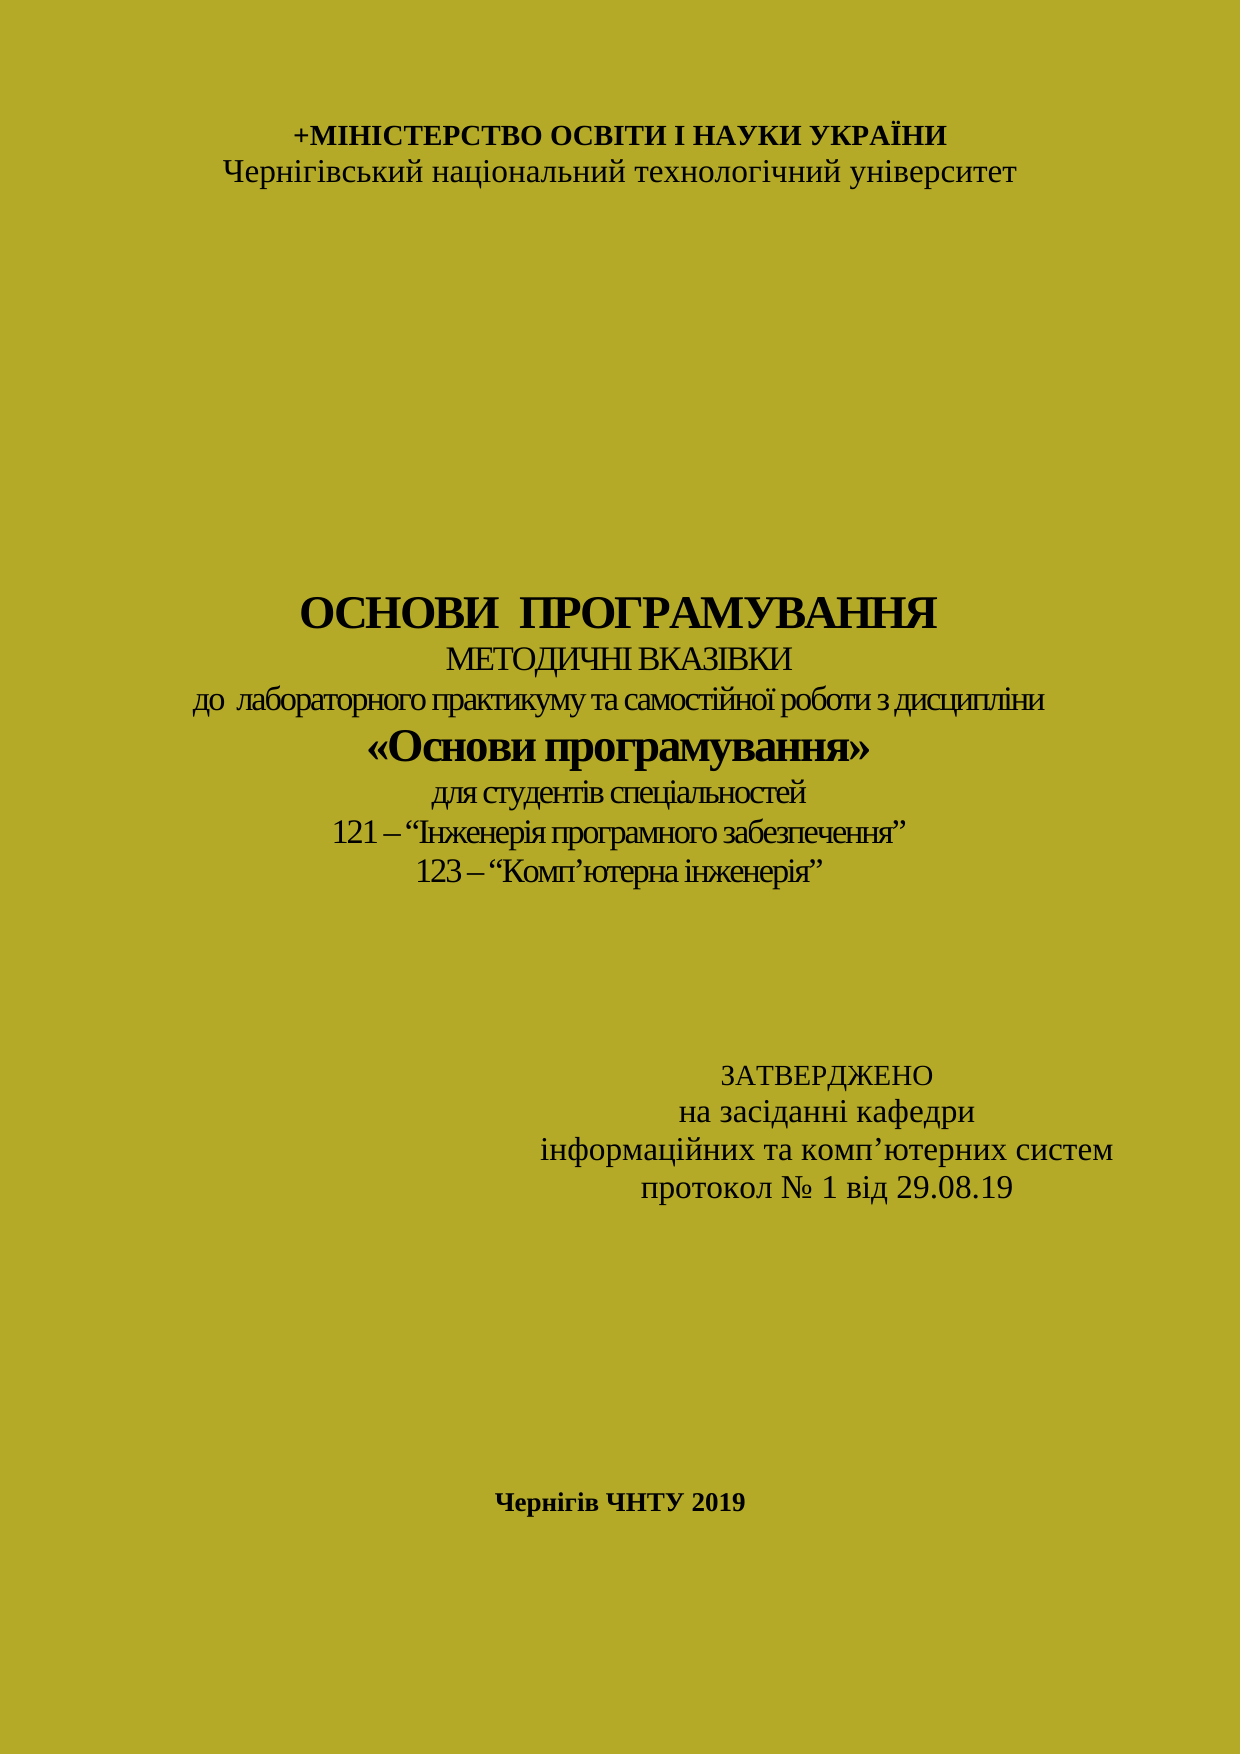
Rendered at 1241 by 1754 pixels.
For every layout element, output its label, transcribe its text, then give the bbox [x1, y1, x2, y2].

text протокол № 1 від 29.08.19 [532, 1168, 1122, 1206]
text «Основи програмування» [118, 718, 1122, 771]
text 121 – “Інженерія програмного забезпечення” [118, 811, 1122, 850]
text +МІНІСТЕРСТВО ОСВІТИ І НАУКИ УКРАЇНИ [118, 118, 1122, 152]
text ОСНОВИ ПРОГРАМУВАННЯ [118, 585, 1122, 639]
text для студентів спеціальностей [118, 771, 1122, 811]
text Чернігів ЧНТУ 2019 [118, 1486, 1122, 1518]
text 123 – “Комп’ютерна інженерія” [118, 850, 1122, 890]
text до лабораторного практикуму та самостійної роботи з дисципліни [118, 678, 1122, 718]
text Чернігівський національний технологічний університет [118, 152, 1122, 190]
text МЕТОДИЧНІ ВКАЗІВКИ [118, 639, 1122, 678]
text на засіданні кафедри [532, 1091, 1122, 1129]
text інформаційних та комп’ютерних систем [532, 1129, 1122, 1168]
text ЗАТВЕРДЖЕНО [532, 1058, 1122, 1091]
